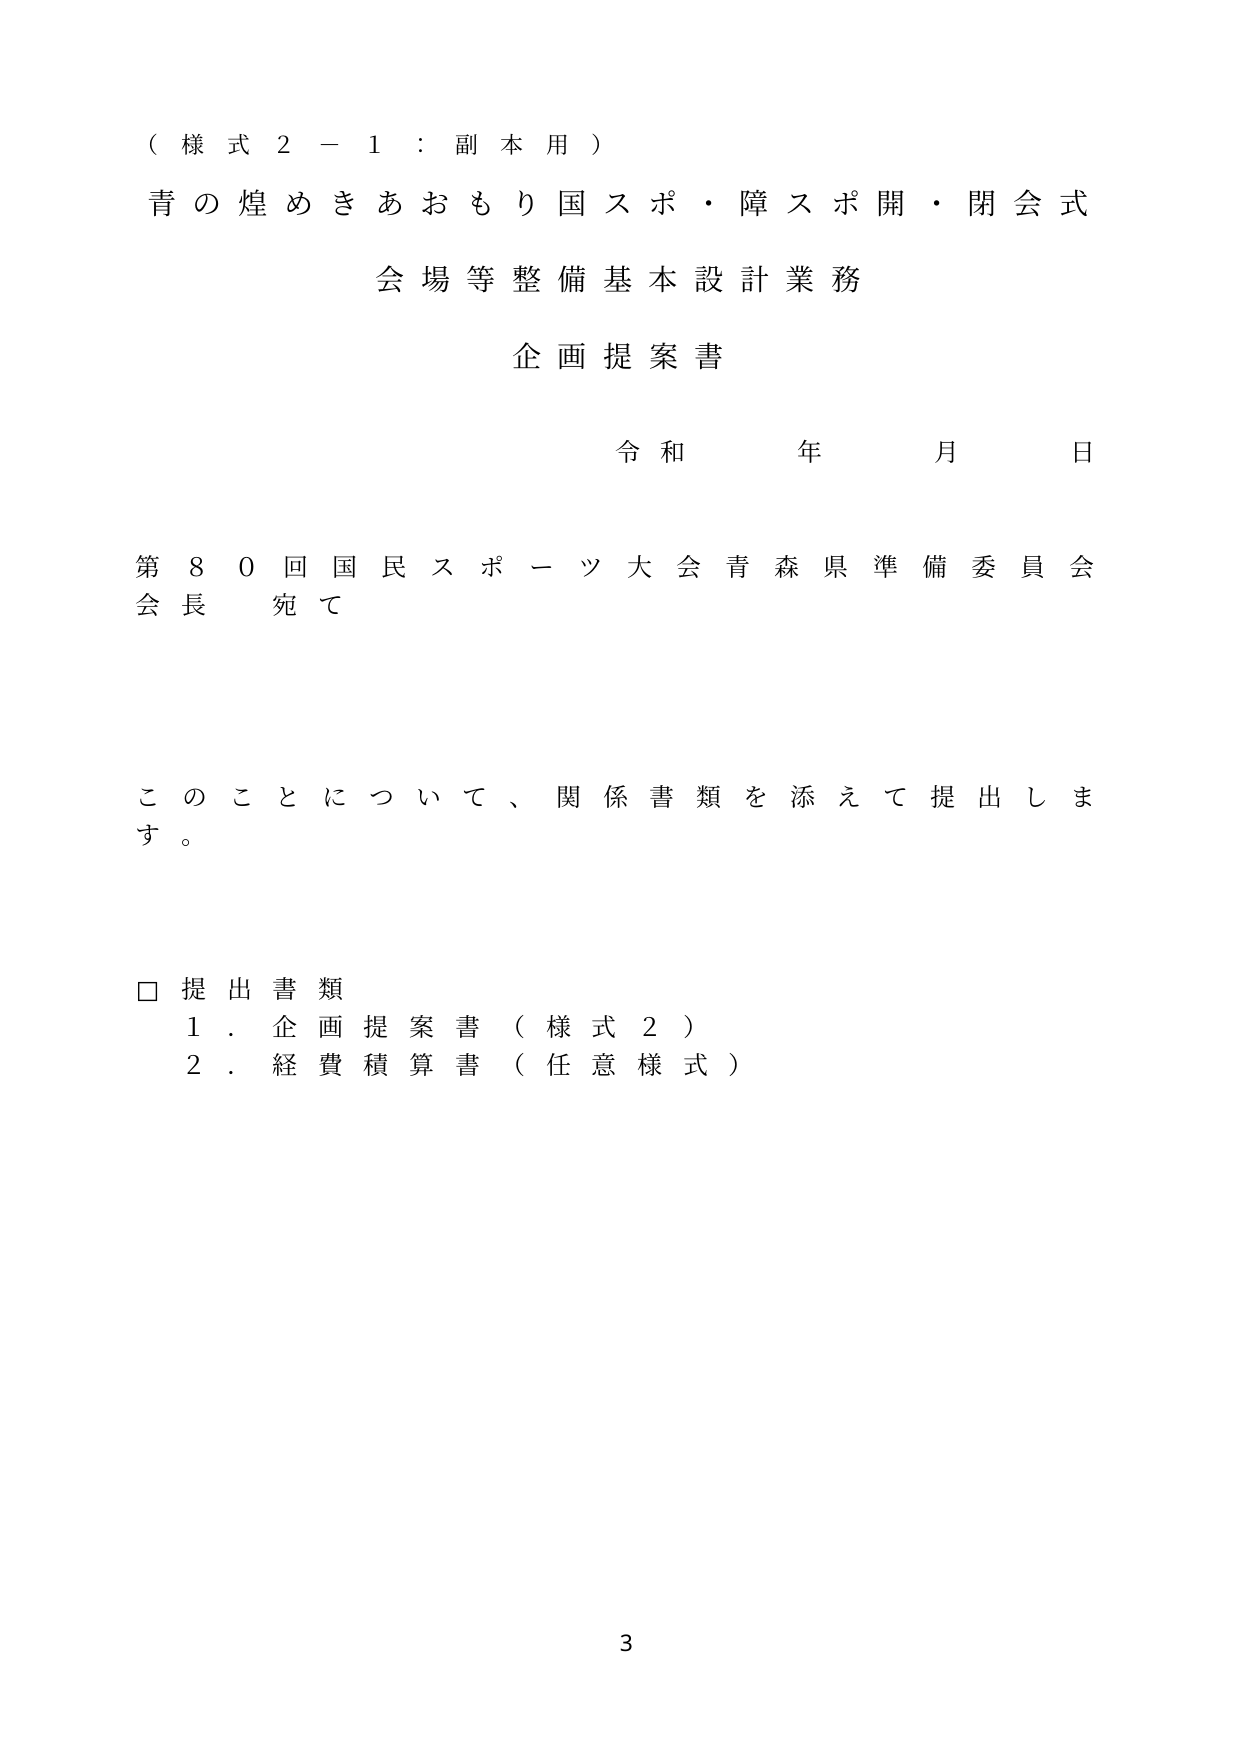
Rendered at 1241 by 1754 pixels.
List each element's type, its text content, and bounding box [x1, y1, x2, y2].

text 青の煌めきあおもり国スポ・障スポ開・閉会式会場等整備基本設計業務 [136, 163, 1116, 316]
text ２．経費積算書（任意様式） [136, 1045, 1116, 1083]
text 企画提案書 [136, 316, 1117, 393]
text 令和 年 月 日 [136, 431, 1116, 470]
text □提出書類 [136, 968, 1116, 1006]
text （様式２－１：副本用） [136, 125, 1116, 163]
text 第８０回国民スポーツ大会青森県準備委員会 会長 宛て [136, 546, 1116, 623]
text １．企画提案書（様式２） [136, 1006, 1116, 1045]
text このことについて、関係書類を添えて提出します。 [136, 776, 1116, 853]
